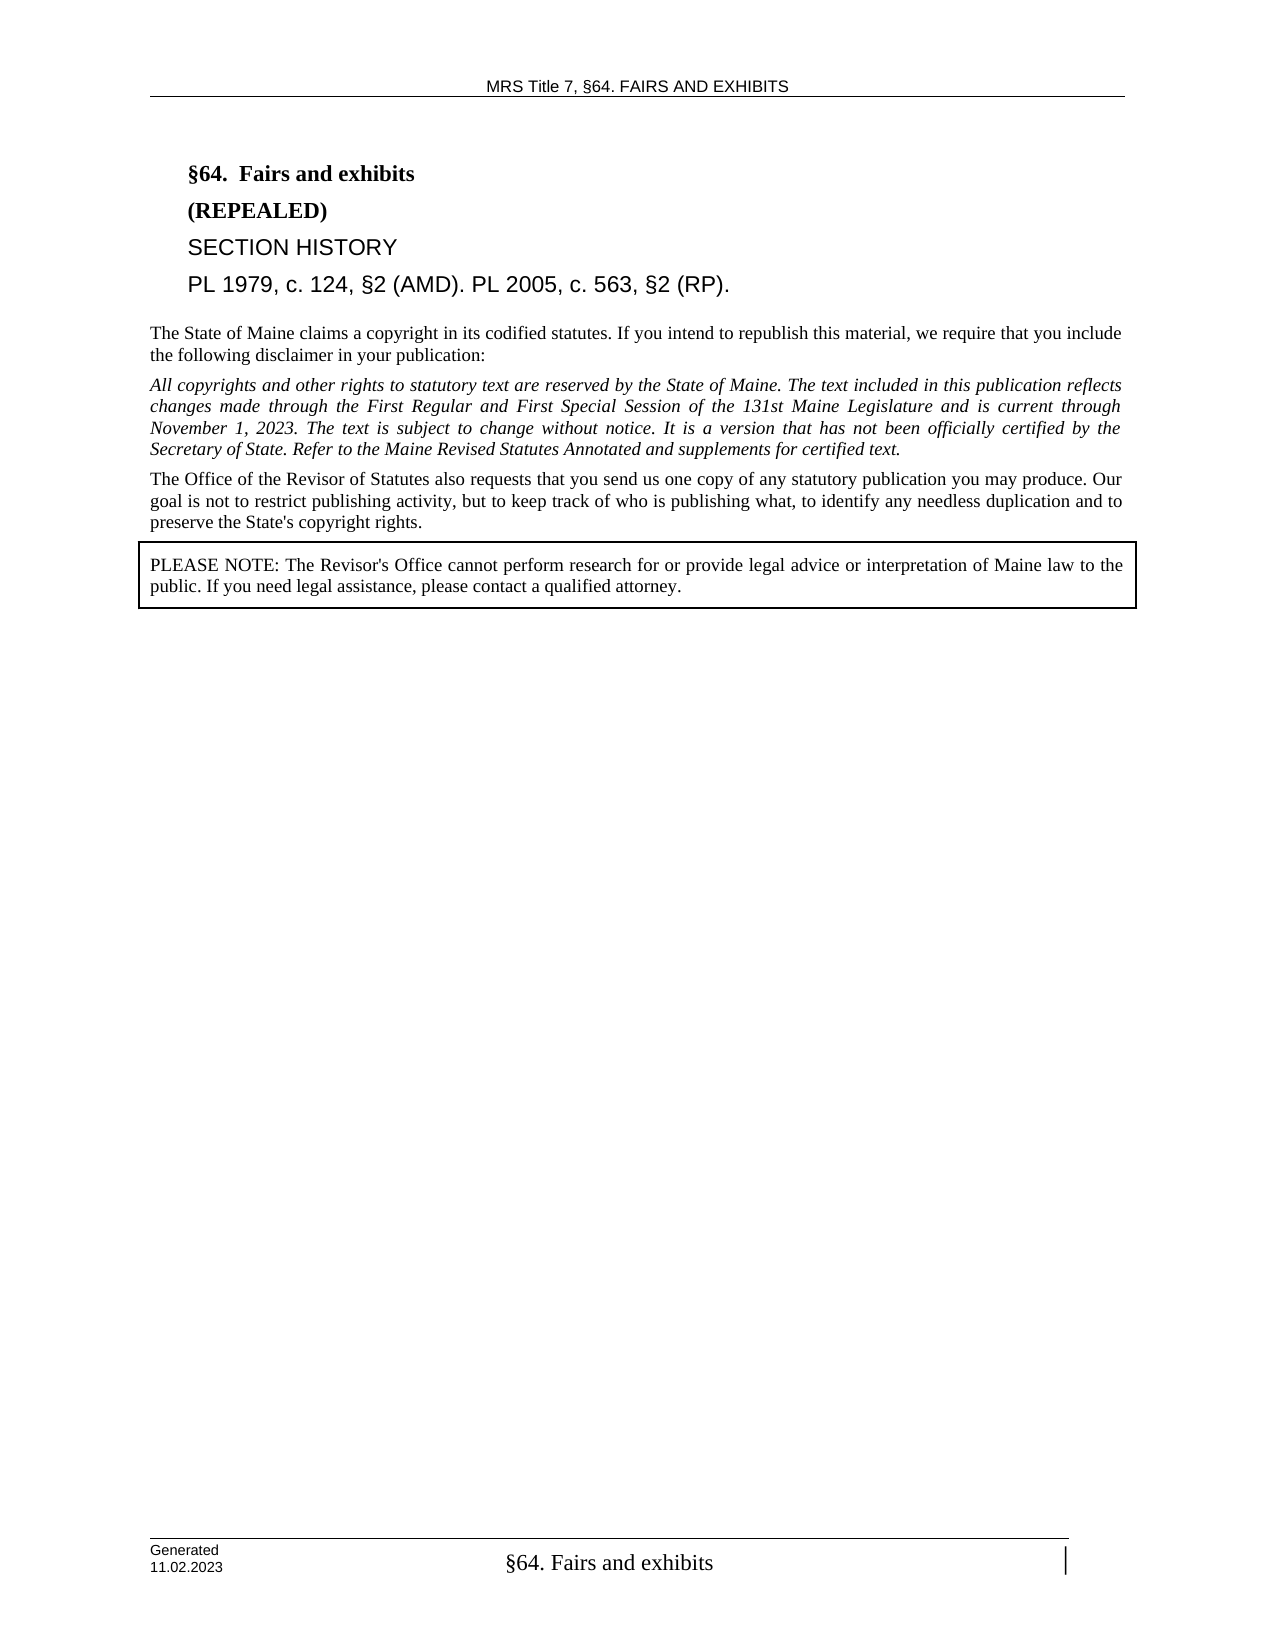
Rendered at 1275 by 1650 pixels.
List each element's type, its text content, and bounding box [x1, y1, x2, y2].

text PLEASE NOTE: The Revisor's Office cannot perform research for or provide legal advice or interpretation of Maine law to the public. If you need legal assistance, please contact a qualified attorney. [140, 543, 1135, 607]
text The State of Maine claims a copyright in its codified statutes. If you intend to republish this material, we require that you include the following disclaimer in your publication: [150, 322, 1125, 365]
text All copyrights and other rights to statutory text are reserved by the State of Maine. The text included in this publication reflects changes made through the First Regular and First Special Session of the 131st Maine Legislature and is current through November 1, 2023 . The text is subject to change without notice. It is a version that has not been officially certified by the Secretary of State. Refer to the Maine Revised Statutes Annotated and supplements for certified text. [150, 373, 1125, 460]
text PL 1979, c. 124, §2 (AMD). PL 2005, c. 563, §2 (RP). [187, 271, 1125, 297]
text §64. Fairs and exhibits [187, 160, 1125, 187]
text (REPEALED) [187, 197, 1125, 223]
text SECTION HISTORY [187, 234, 1125, 260]
text The Office of the Revisor of Statutes also requests that you send us one copy of any statutory publication you may produce. Our goal is not to restrict publishing activity, but to keep track of who is publishing what, to identify any needless duplication and to preserve the State's copyright rights. [150, 468, 1125, 533]
